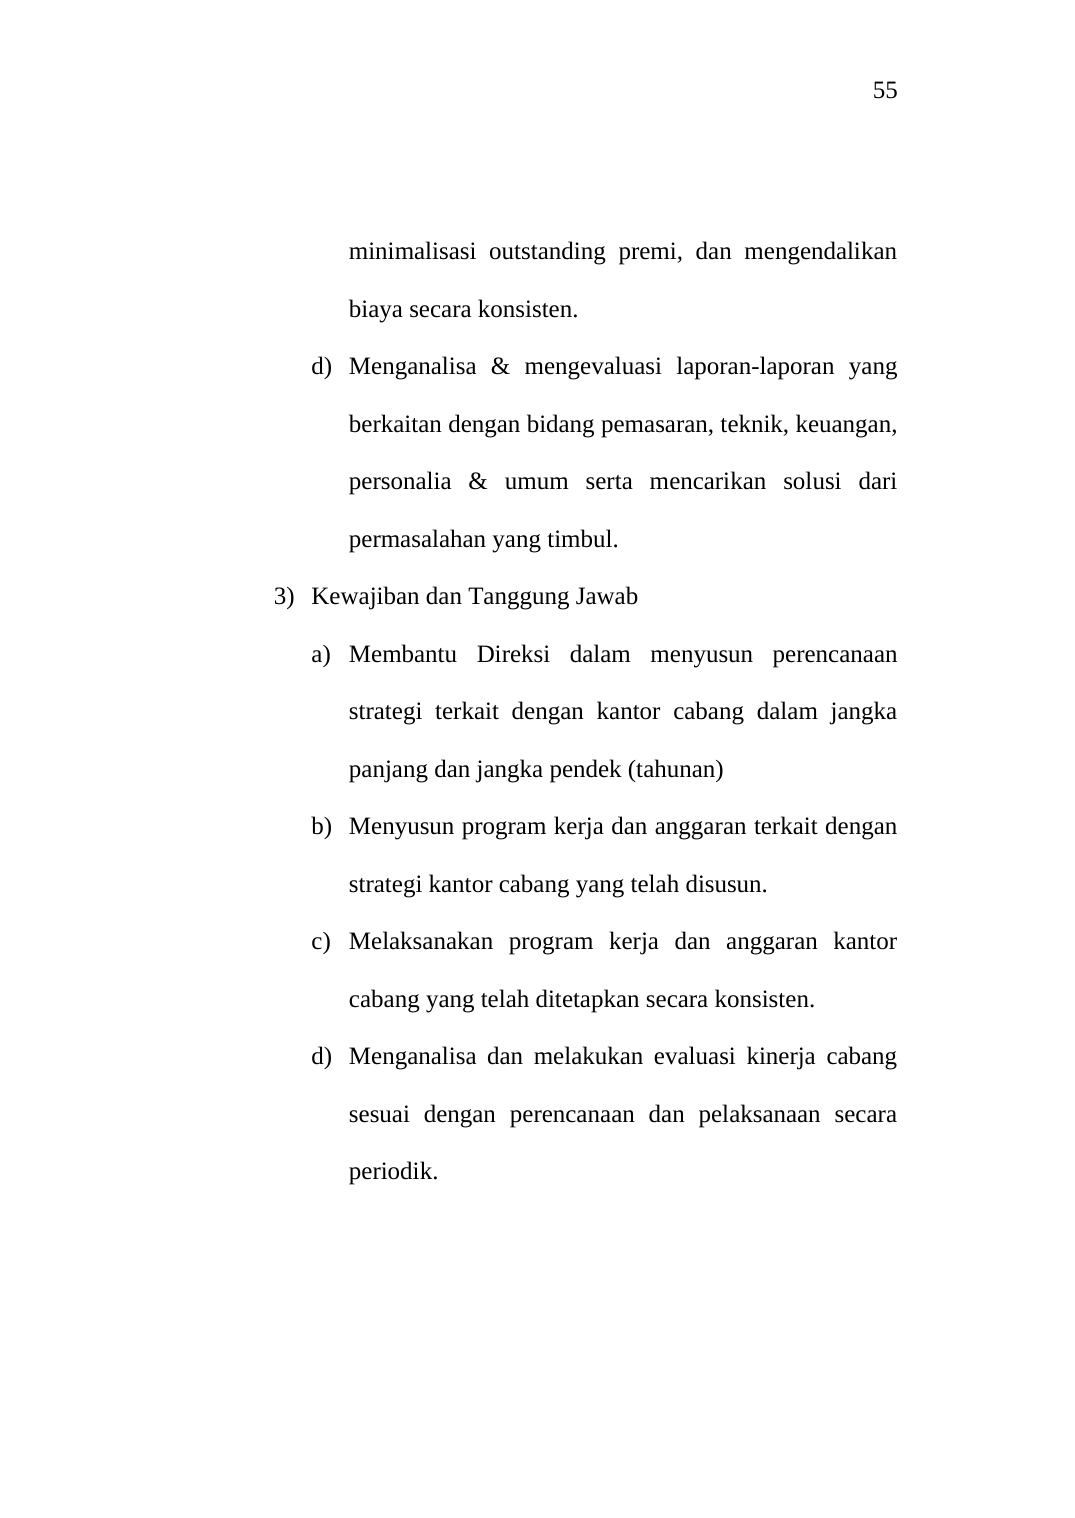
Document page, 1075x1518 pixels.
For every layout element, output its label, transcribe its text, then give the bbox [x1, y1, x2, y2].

list Menganalisa & mengevaluasi laporan-laporan yang berkaitan dengan bidang pemasaran, teknik, keuangan, personalia & umum serta mencarikan solusi dari permasalahan yang timbul. [311, 351, 898, 552]
list Membantu Direksi dalam menyusun perencanaan strategi terkait dengan kantor cabang dalam jangka panjang dan jangka pendek (tahunan) [311, 639, 898, 782]
list Menyusun program kerja dan anggaran terkait dengan strategi kantor cabang yang telah disusun. [311, 811, 898, 897]
list Menganalisa dan melakukan evaluasi kinerja cabang sesuai dengan perencanaan dan pelaksanaan secara periodik. [311, 1041, 898, 1185]
list Kewajiban dan Tanggung Jawab [274, 581, 898, 610]
list Melaksanakan program kerja dan anggaran kantor cabang yang telah ditetapkan secara konsisten. [311, 926, 898, 1012]
